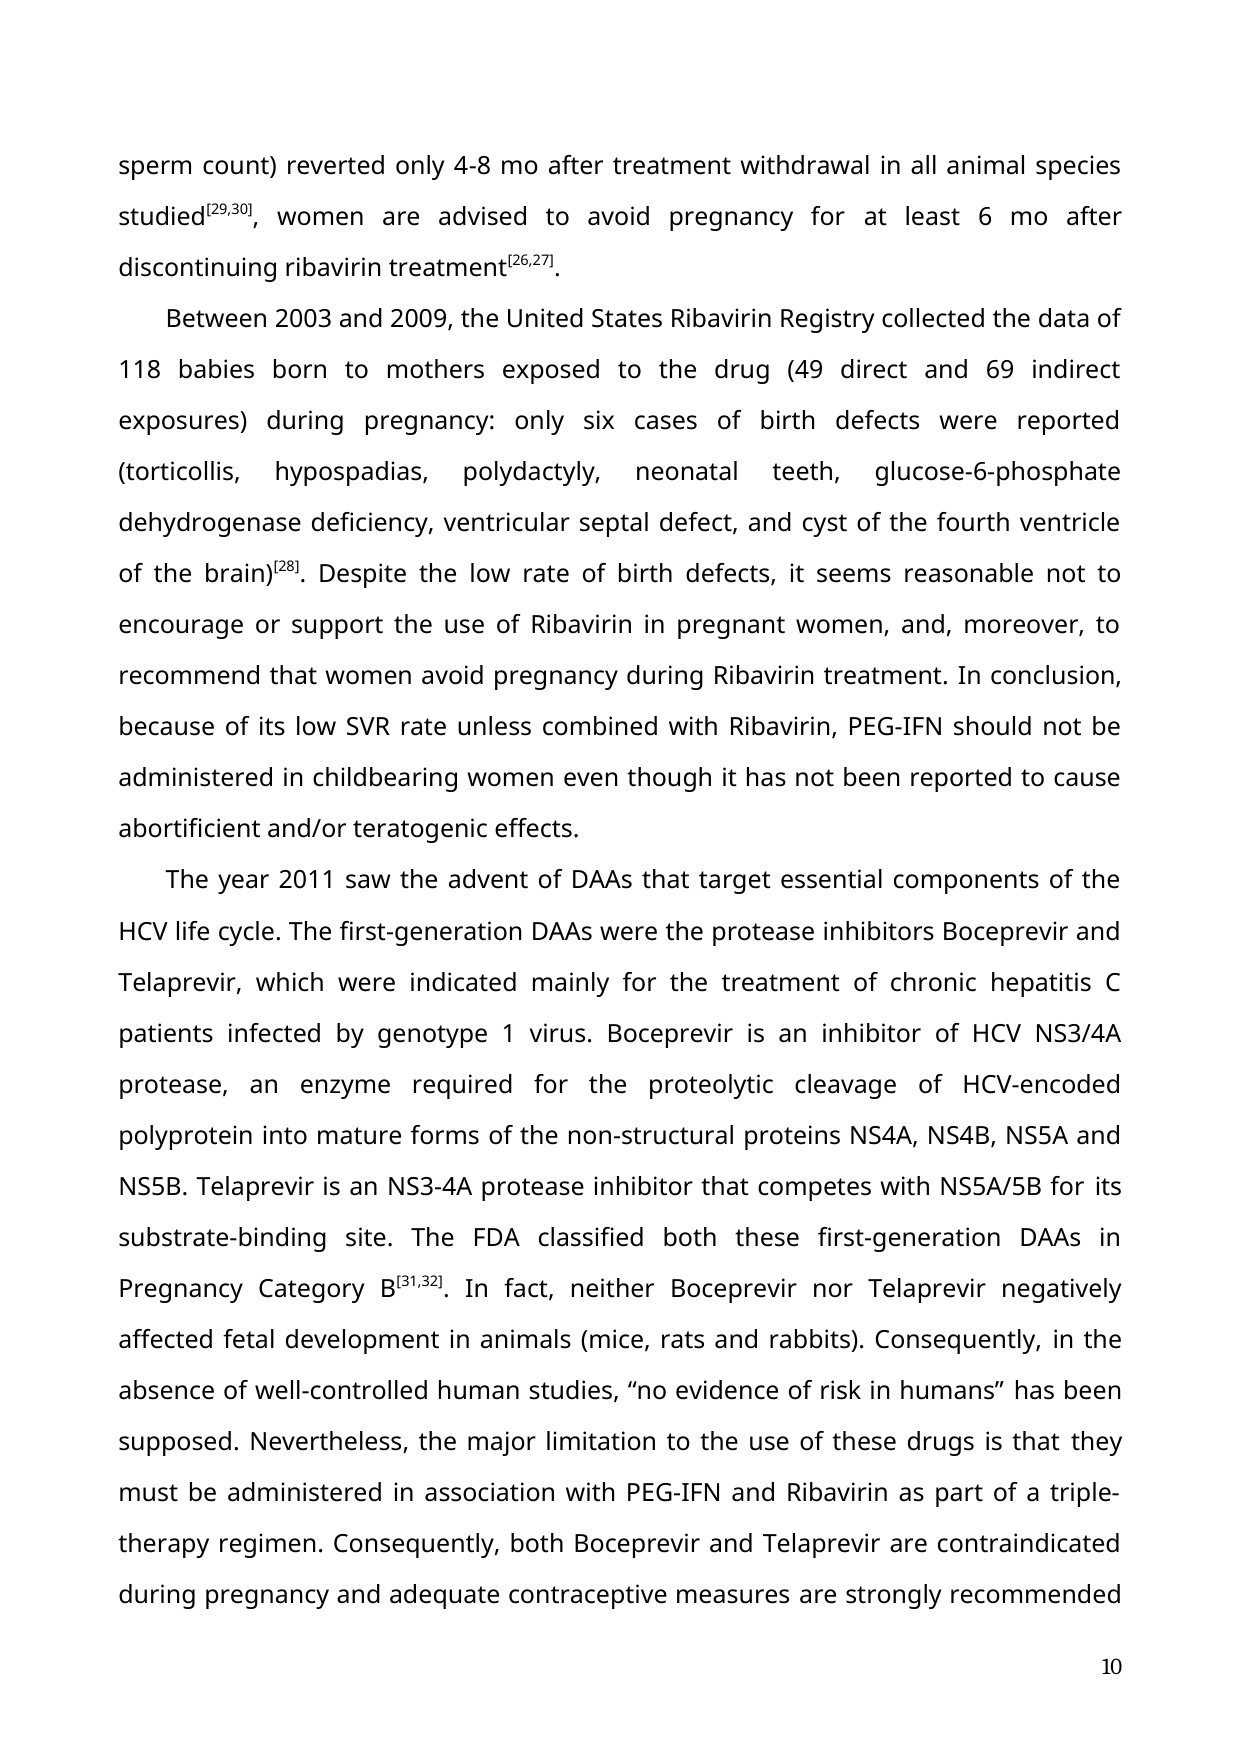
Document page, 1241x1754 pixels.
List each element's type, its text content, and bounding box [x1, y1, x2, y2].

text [118, 862, 1122, 1611]
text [118, 148, 1122, 284]
text Between 2003 and 2009, the United States Ribavirin Registry collected the data of 118 babies born to mothers exposed to the drug (49 direct and 69 indirect exposures) during pregnancy: only six cases of birth defects were reported (torticollis, hypospadias, polydactyly, neonatal teeth, glucose-6-phosphate dehydrogenase deficiency, ventricular septal defect, and cyst of the fourth ventricle of the brain)[28]. Despite the low rate of birth defects, it seems reasonable not to encourage or support the use of Ribavirin in pregnant women, and, moreover, to recommend that women avoid pregnancy during Ribavirin treatment. In conclusion, because of its low SVR rate unless combined with Ribavirin, PEG-IFN should not be administered in childbearing women even though it has not been reported to cause abortificient and/or teratogenic effects. [118, 301, 1122, 845]
